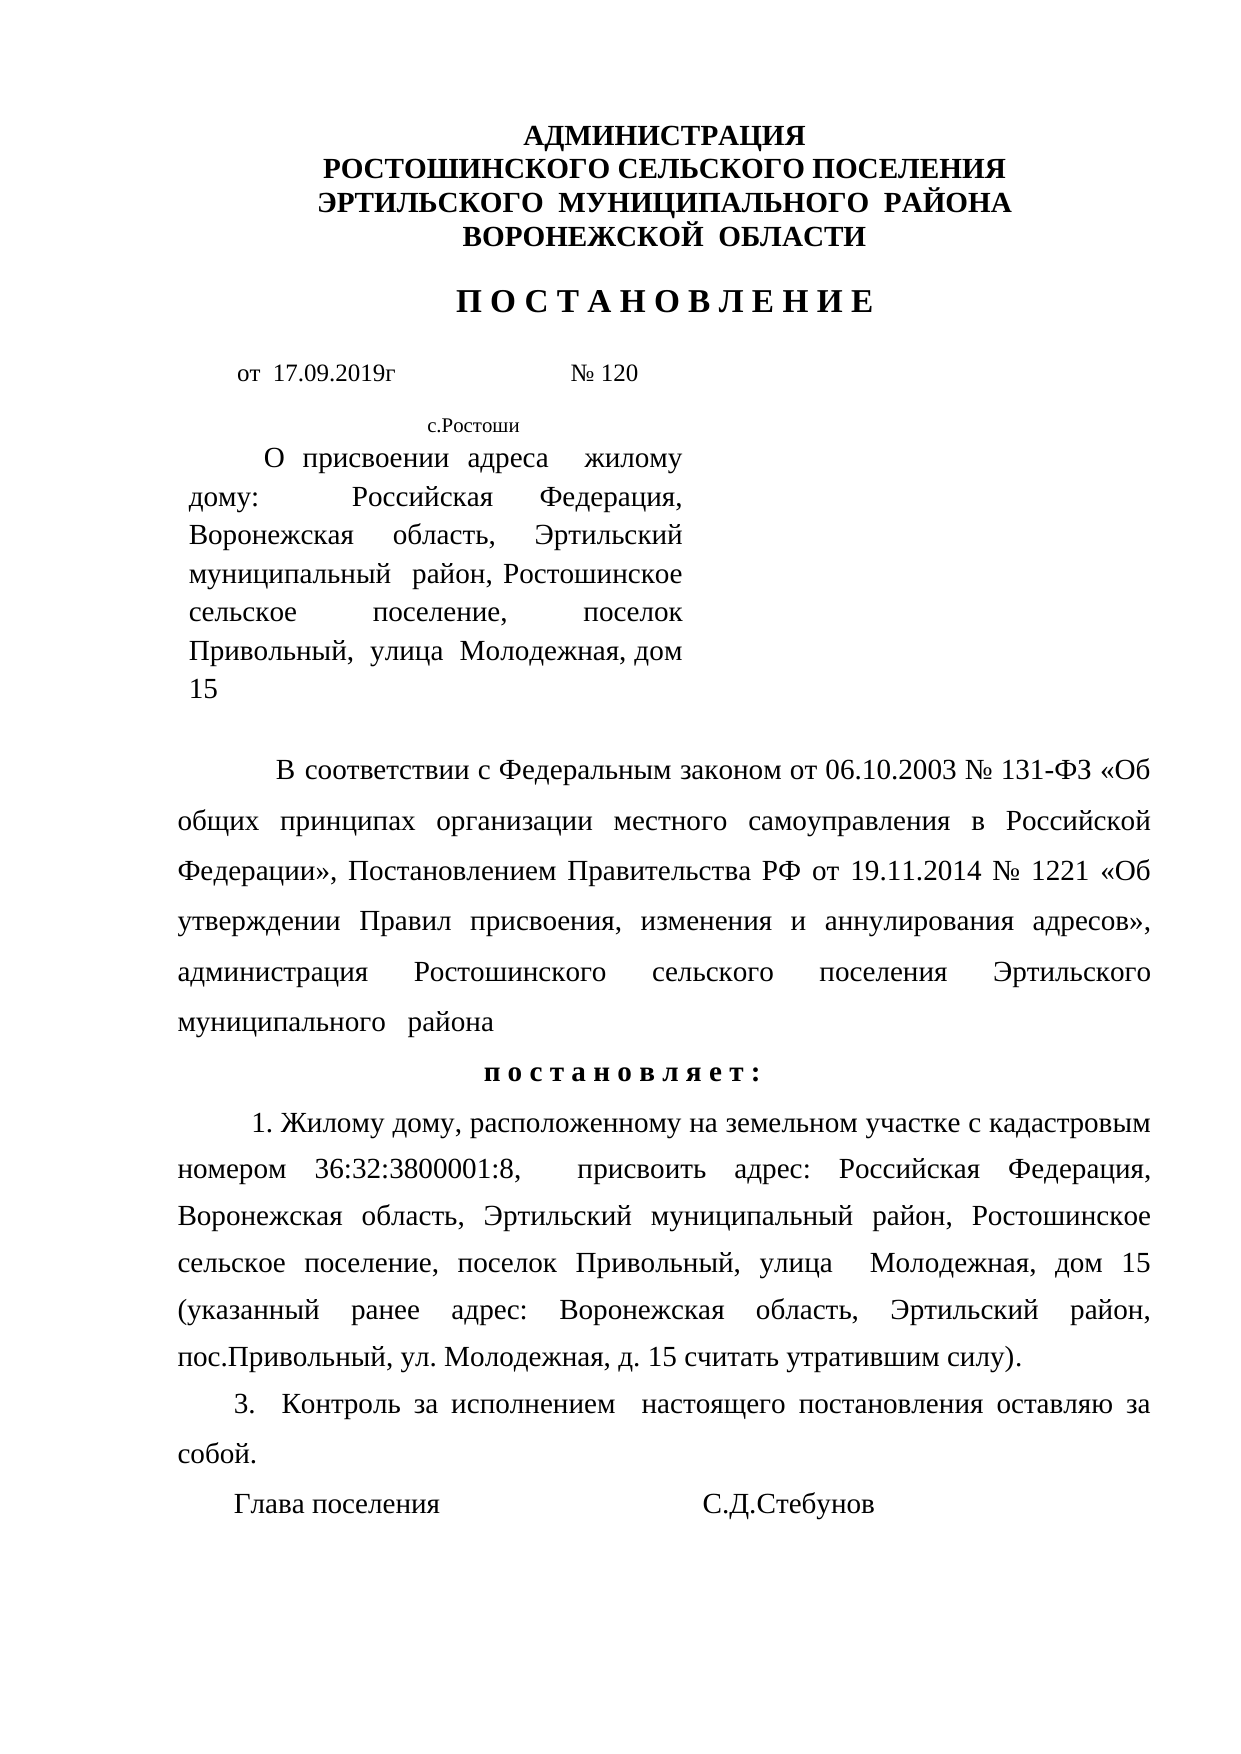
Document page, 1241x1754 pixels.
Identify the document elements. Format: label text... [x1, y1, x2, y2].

subtitle Эртильского муниципального района [177, 185, 1152, 219]
text Глава поселения С.Д.Стебунов [177, 1487, 1152, 1520]
subtitle П О С Т А Н О В Л Е Н И Е [177, 281, 1152, 319]
text п о с т а н о в л я е т : [177, 1054, 1152, 1088]
text 3. Контроль за исполнением настоящего постановления оставляю за собой. [177, 1386, 1152, 1470]
text В соответствии с Федеральным законом от 06.10.2003 № 131-ФЗ «Об общих принципах организации местного самоуправления в Российской Федерации», Постановлением Правительства РФ от 19.11.2014 № 1221 «Об утверждении Правил присвоения, изменения и аннулирования адресов», администрация Ростошинского сельского поселения Эртильского муниципального района [177, 752, 1152, 1038]
subtitle РОСТОШИНСКОГО сельского поселения [177, 152, 1152, 185]
text 1. Жилому дому, расположенному на земельном участке с кадастровым номером 36:32:3800001:8, присвоить адрес: Российская Федерация, Воронежская область, Эртильский муниципальный район, Ростошинское сельское поселение, поселок Привольный, улица Молодежная, дом 15 (указанный ранее адрес: Воронежская область, Эртильский район, пос.Привольный, ул. Молодежная, д. 15 считать утратившим силу). [177, 1105, 1152, 1373]
subtitle Администрация [177, 118, 1152, 152]
subtitle Воронежской области [177, 219, 1152, 252]
table_header от 17.09.2019г № 120 с.Ростоши О присвоении адреса жилому дому: Российская Федерация, Воронежская область, Эртильский муниципальный район, Ростошинское сельское поселение, поселок Привольный, улица Молодежная, дом 15 [177, 358, 694, 709]
